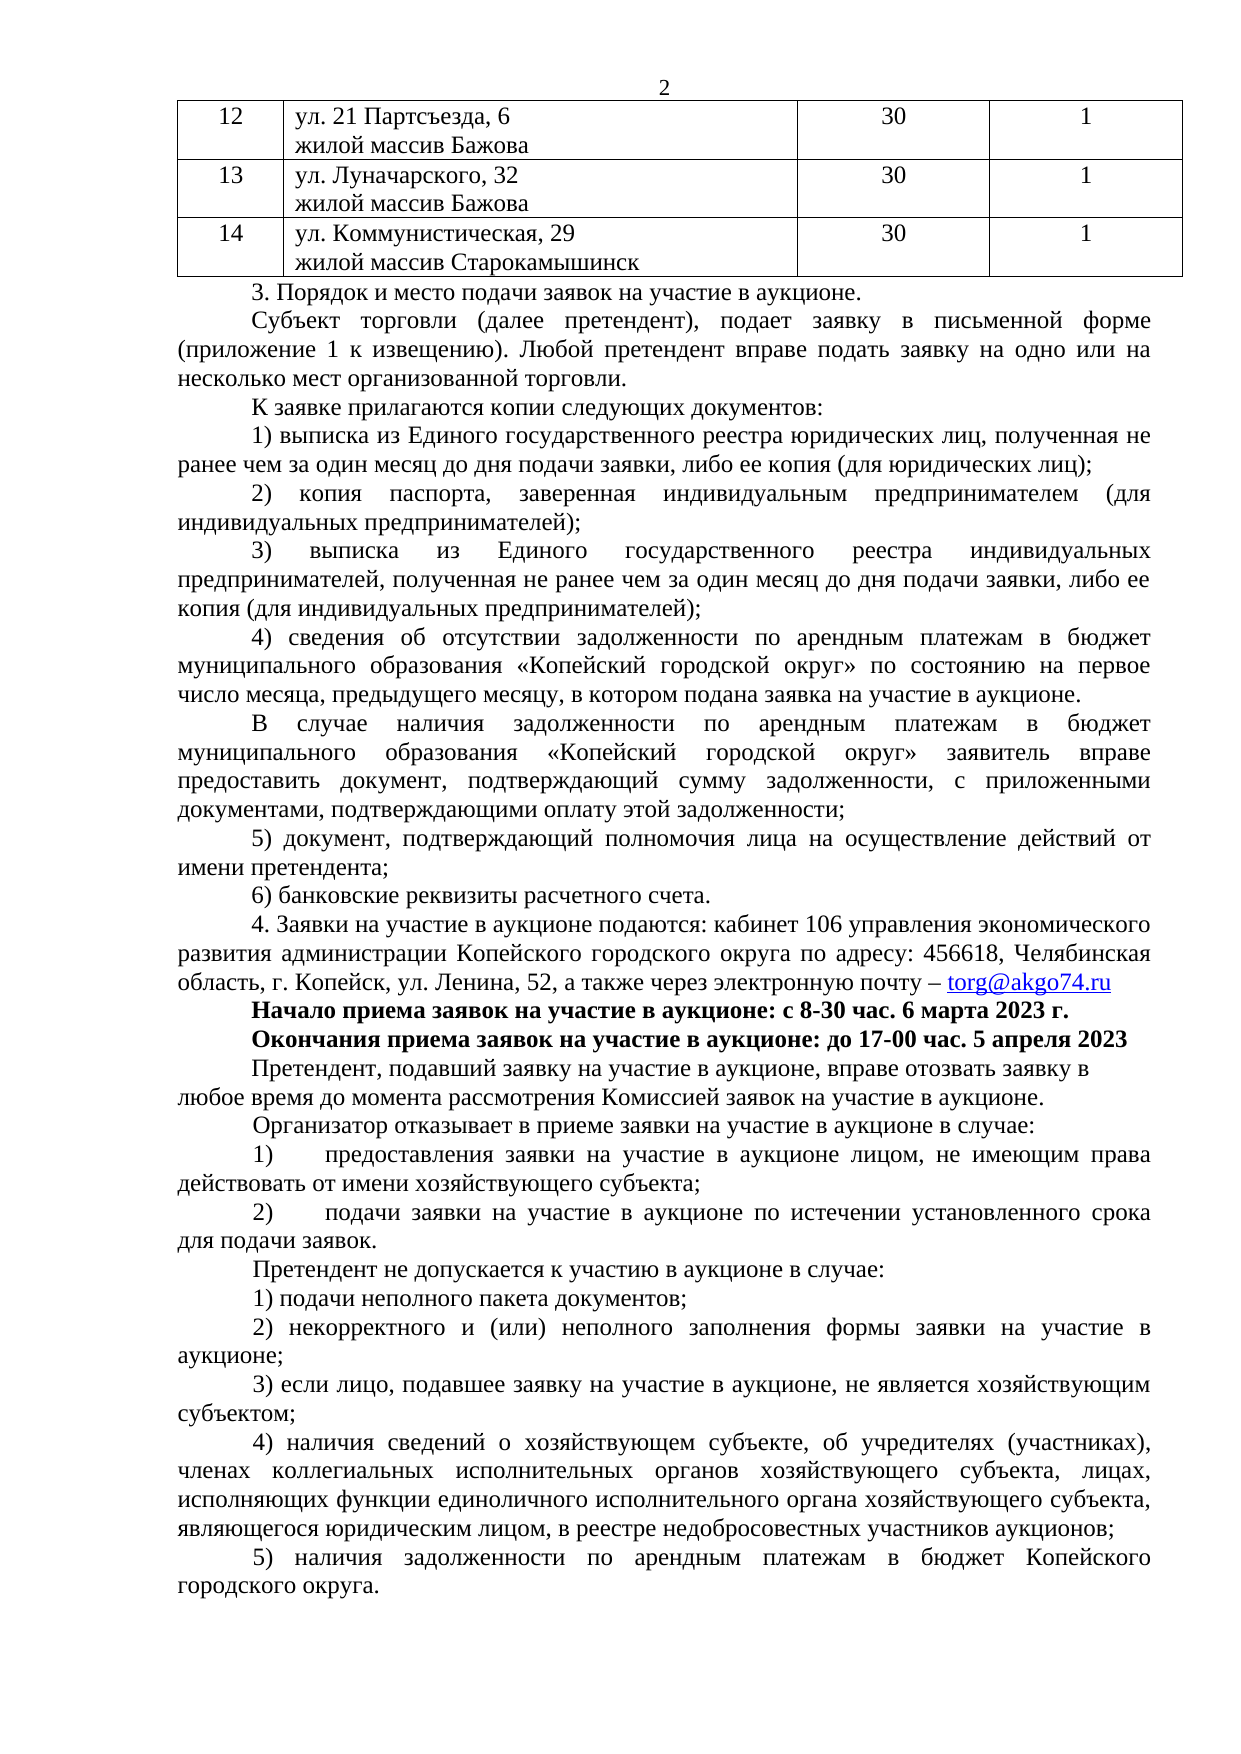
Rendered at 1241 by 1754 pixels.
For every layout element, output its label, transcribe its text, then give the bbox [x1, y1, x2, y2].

table_cell 30 [798, 101, 989, 159]
table_cell 1 [990, 101, 1182, 159]
text К заявке прилагаются копии следующих документов: [177, 392, 1152, 421]
text 4) сведения об отсутствии задолженности по арендным платежам в бюджет муниципального образования «Копейский городской округ» по состоянию на первое число месяца, предыдущего месяцу, в котором подана заявка на участие в аукционе. [177, 622, 1152, 708]
table_cell 1 [990, 160, 1182, 217]
text Организатор отказывает в приеме заявки на участие в аукционе в случае: [177, 1111, 1152, 1139]
table_cell 12 [178, 101, 283, 159]
table_cell ул. Луначарского, 32 жилой массив Бажова [284, 160, 797, 217]
list предоставления заявки на участие в аукционе лицом, не имеющим права действовать от имени хозяйствующего субъекта; [177, 1139, 1152, 1197]
text 2) копия паспорта, заверенная индивидуальным предпринимателем (для индивидуальных предпринимателей); [177, 478, 1152, 536]
text 1) выписка из Единого государственного реестра юридических лиц, полученная не ранее чем за один месяц до дня подачи заявки, либо ее копия (для юридических лиц); [177, 421, 1152, 478]
text 3. Порядок и место подачи заявок на участие в аукционе. [177, 277, 1152, 306]
text 5) документ, подтверждающий полномочия лица на осуществление действий от имени претендента; [177, 823, 1152, 881]
text 6) банковские реквизиты расчетного счета. [177, 881, 1152, 909]
text Начало приема заявок на участие в аукционе: с 8-30 час. 6 марта 2023 г. [177, 996, 1152, 1024]
table_cell ул. Коммунистическая, 29 жилой массив Старокамышинск [284, 218, 797, 276]
text Претендент не допускается к участию в аукционе в случае: [177, 1254, 1152, 1283]
table_cell 14 [178, 218, 283, 276]
table_cell 30 [798, 160, 989, 217]
text 3) выписка из Единого государственного реестра индивидуальных предпринимателей, полученная не ранее чем за один месяц до дня подачи заявки, либо ее копия (для индивидуальных предпринимателей); [177, 536, 1152, 622]
list подачи заявки на участие в аукционе по истечении установленного срока для подачи заявок. [177, 1197, 1152, 1254]
table_cell 30 [798, 218, 989, 276]
text Субъект торговли (далее претендент), подает заявку в письменной форме (приложение 1 к извещению). Любой претендент вправе подать заявку на одно или на несколько мест организованной торговли. [177, 306, 1152, 392]
text 4. Заявки на участие в аукционе подаются: кабинет 106 управления экономического развития администрации Копейского городского округа по адресу: 456618, Челябинская область, г. Копейск, ул. Ленина, 52, а также через электронную почту – torg@akgo74.ru [177, 909, 1152, 996]
text Окончания приема заявок на участие в аукционе: до 17-00 час. 5 апреля 2023 [177, 1024, 1152, 1053]
text 1) подачи неполного пакета документов; [177, 1283, 1152, 1312]
text 4) наличия сведений о хозяйствующем субъекте, об учредителях (участниках), членах коллегиальных исполнительных органов хозяйствующего субъекта, лицах, исполняющих функции единоличного исполнительного органа хозяйствующего субъекта, являющегося юридическим лицом, в реестре недобросовестных участников аукционов; [177, 1427, 1152, 1542]
table_cell ул. 21 Партсъезда, 6 жилой массив Бажова [284, 101, 797, 159]
table_cell 1 [990, 218, 1182, 276]
text В случае наличия задолженности по арендным платежам в бюджет муниципального образования «Копейский городской округ» заявитель вправе предоставить документ, подтверждающий сумму задолженности, с приложенными документами, подтверждающими оплату этой задолженности; [177, 708, 1152, 823]
text 2) некорректного и (или) неполного заполнения формы заявки на участие в аукционе; [177, 1312, 1152, 1369]
text Претендент, подавший заявку на участие в аукционе, вправе отозвать заявку в любое время до момента рассмотрения Комиссией заявок на участие в аукционе. [177, 1053, 1152, 1111]
text 3) если лицо, подавшее заявку на участие в аукционе, не является хозяйствующим субъектом; [177, 1369, 1152, 1427]
table_cell 13 [178, 160, 283, 217]
text 5) наличия задолженности по арендным платежам в бюджет Копейского городского округа. [177, 1542, 1152, 1599]
